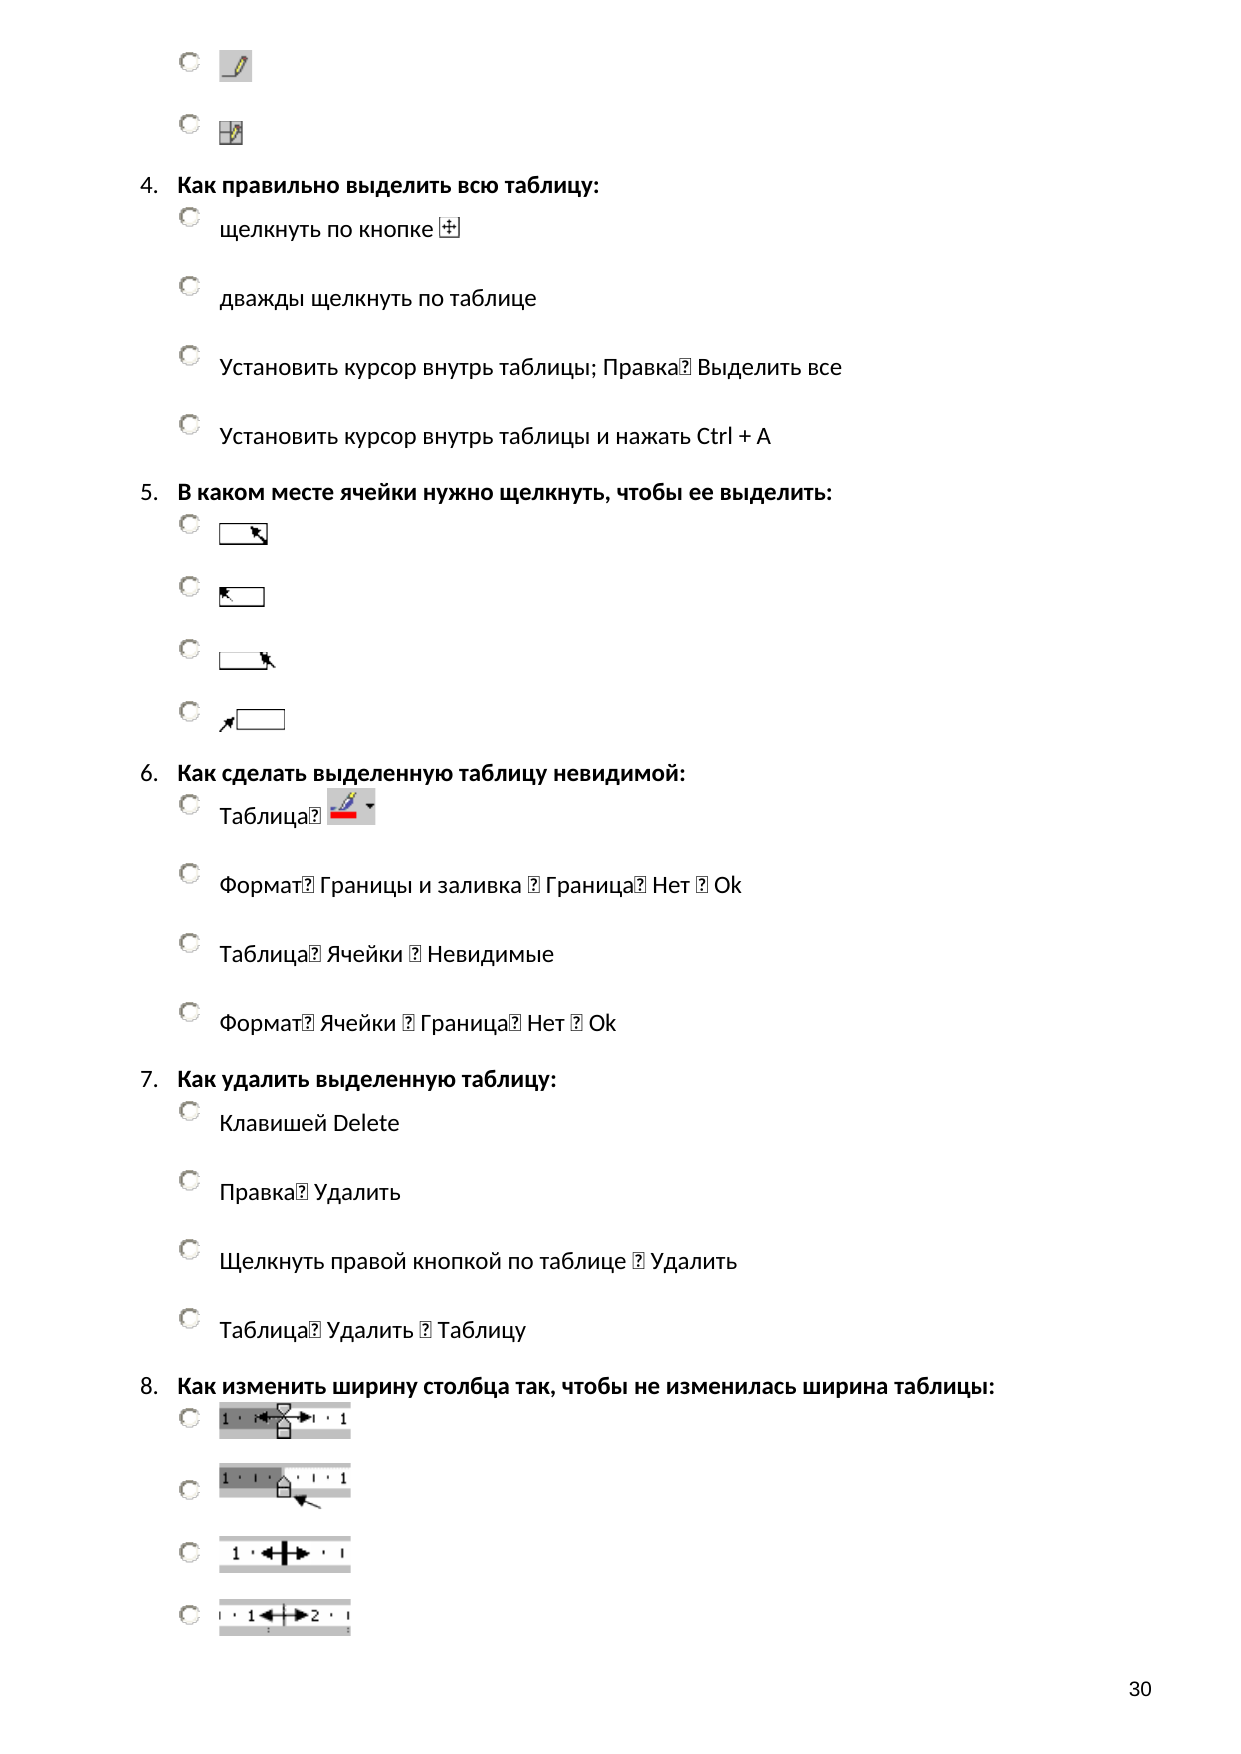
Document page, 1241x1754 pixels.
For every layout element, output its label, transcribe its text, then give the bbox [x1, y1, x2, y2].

picture [219, 523, 268, 545]
text Формат Ячейки  Граница Нет  Ok [177, 994, 1152, 1038]
text Правка Удалить [177, 1163, 1152, 1207]
text Установить курсор внутрь таблицы; Правка Выделить все [177, 338, 1152, 382]
picture [219, 1402, 351, 1439]
picture [219, 1463, 351, 1511]
text Клавишей Delete [177, 1094, 1152, 1138]
text Щелкнуть правой кнопкой по таблице  Удалить [177, 1232, 1152, 1276]
list Как сделать выделенную таблицу невидимой: [140, 757, 1152, 787]
list Как изменить ширину столбца так, чтобы не изменилась ширина таблицы: [140, 1370, 1152, 1401]
text Формат Границы и заливка  Граница Нет  Ok [177, 856, 1152, 900]
text щелкнуть по кнопке [177, 200, 1152, 244]
picture [219, 587, 265, 607]
picture [219, 1599, 351, 1636]
picture [327, 788, 376, 825]
text дважды щелкнуть по таблице [177, 269, 1152, 313]
text Таблица Ячейки  Невидимые [177, 925, 1152, 969]
picture [439, 217, 460, 238]
list Как правильно выделить всю таблицу: [140, 169, 1152, 200]
list В каком месте ячейки нужно щелкнуть, чтобы ее выделить: [140, 476, 1152, 507]
text Таблица Удалить  Таблицу [177, 1301, 1152, 1345]
picture [219, 121, 243, 145]
picture [219, 709, 285, 732]
picture [219, 1536, 351, 1573]
text Установить курсор внутрь таблицы и нажать Ctrl + A [177, 407, 1152, 451]
text Таблица [177, 787, 1152, 831]
picture [219, 50, 253, 82]
list Как удалить выделенную таблицу: [140, 1063, 1152, 1094]
picture [219, 652, 276, 670]
